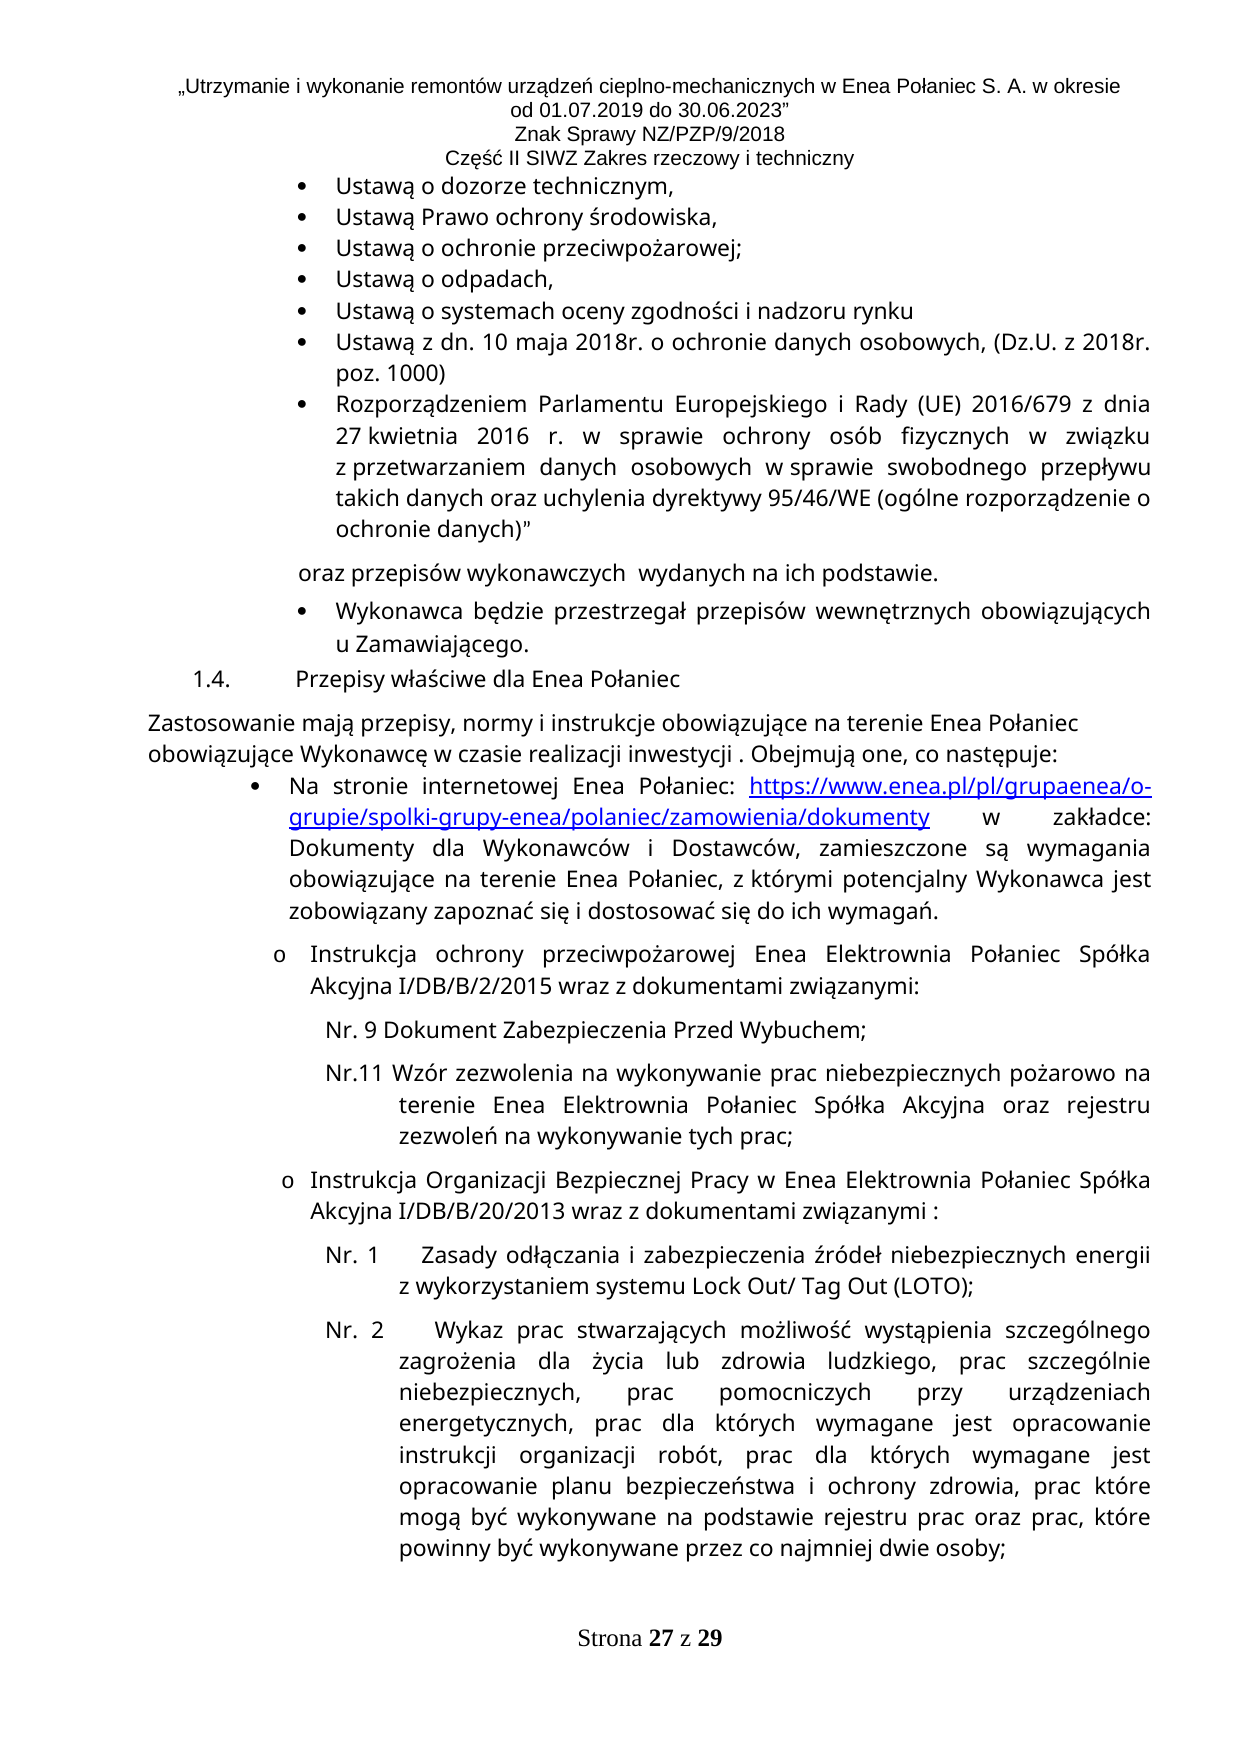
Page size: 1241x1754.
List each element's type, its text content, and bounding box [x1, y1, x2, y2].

list Na stronie internetowej Enea Połaniec: https://www.enea.pl/pl/grupaenea/o-grupie/spolki-grupy-enea/polaniec/zamowienia/dokumenty w zakładce: Dokumenty dla Wykonawców i Dostawców, zamieszczone są wymagania obowiązujące na terenie Enea Połaniec, z którymi potencjalny Wykonawca jest zobowiązany zapoznać się i dostosować się do ich wymagań. [251, 770, 1152, 926]
text Nr. 2 Wykaz prac stwarzających możliwość wystąpienia szczególnego zagrożenia dla życia lub zdrowia ludzkiego, prac szczególnie niebezpiecznych, prac pomocniczych przy urządzeniach energetycznych, prac dla których wymagane jest opracowanie instrukcji organizacji robót, prac dla których wymagane jest opracowanie planu bezpieczeństwa i ochrony zdrowia, prac które mogą być wykonywane na podstawie rejestru prac oraz prac, które powinny być wykonywane przez co najmniej dwie osoby; [325, 1314, 1152, 1564]
list Ustawą z dn. 10 maja 2018r. o ochronie danych osobowych, (Dz.U. z 2018r. poz. 1000) [298, 326, 1152, 388]
list Instrukcja Organizacji Bezpiecznej Pracy w Enea Elektrownia Połaniec Spółka Akcyjna I/DB/B/20/2013 wraz z dokumentami związanymi : [281, 1163, 1152, 1226]
list Ustawą o ochronie przeciwpożarowej; [298, 232, 1152, 263]
list Wykonawca będzie przestrzegał przepisów wewnętrznych obowiązujących u Zamawiającego. [298, 595, 1152, 660]
text Nr. 1 Zasady odłączania i zabezpieczenia źródeł niebezpiecznych energii z wykorzystaniem systemu Lock Out/ Tag Out (LOTO); [325, 1239, 1152, 1301]
text oraz przepisów wykonawczych wydanych na ich podstawie. [298, 557, 1152, 588]
list Ustawą o systemach oceny zgodności i nadzoru rynku [298, 295, 1152, 326]
list Ustawą Prawo ochrony środowiska, [298, 201, 1152, 232]
list Rozporządzeniem Parlamentu Europejskiego i Rady (UE) 2016/679 z dnia 27 kwietnia 2016 r. w sprawie ochrony osób fizycznych w związku z przetwarzaniem danych osobowych w sprawie swobodnego przepływu takich danych oraz uchylenia dyrektywy 95/46/WE (ogólne rozporządzenie o ochronie danych)” [298, 388, 1152, 545]
text Nr.11 Wzór zezwolenia na wykonywanie prac niebezpiecznych pożarowo na terenie Enea Elektrownia Połaniec Spółka Akcyjna oraz rejestru zezwoleń na wykonywanie tych prac; [325, 1057, 1152, 1151]
text Nr. 9 Dokument Zabezpieczenia Przed Wybuchem; [325, 1013, 1152, 1045]
text Zastosowanie mają przepisy, normy i instrukcje obowiązujące na terenie Enea Połaniec obowiązujące Wykonawcę w czasie realizacji inwestycji . Obejmują one, co następuje: [148, 707, 1152, 770]
list Przepisy właściwe dla Enea Połaniec [192, 662, 1152, 695]
list Instrukcja ochrony przeciwpożarowej Enea Elektrownia Połaniec Spółka Akcyjna I/DB/B/2/2015 wraz z dokumentami związanymi: [273, 938, 1152, 1001]
list Ustawą o odpadach, [298, 263, 1152, 295]
list Ustawą o dozorze technicznym, [298, 170, 1152, 201]
